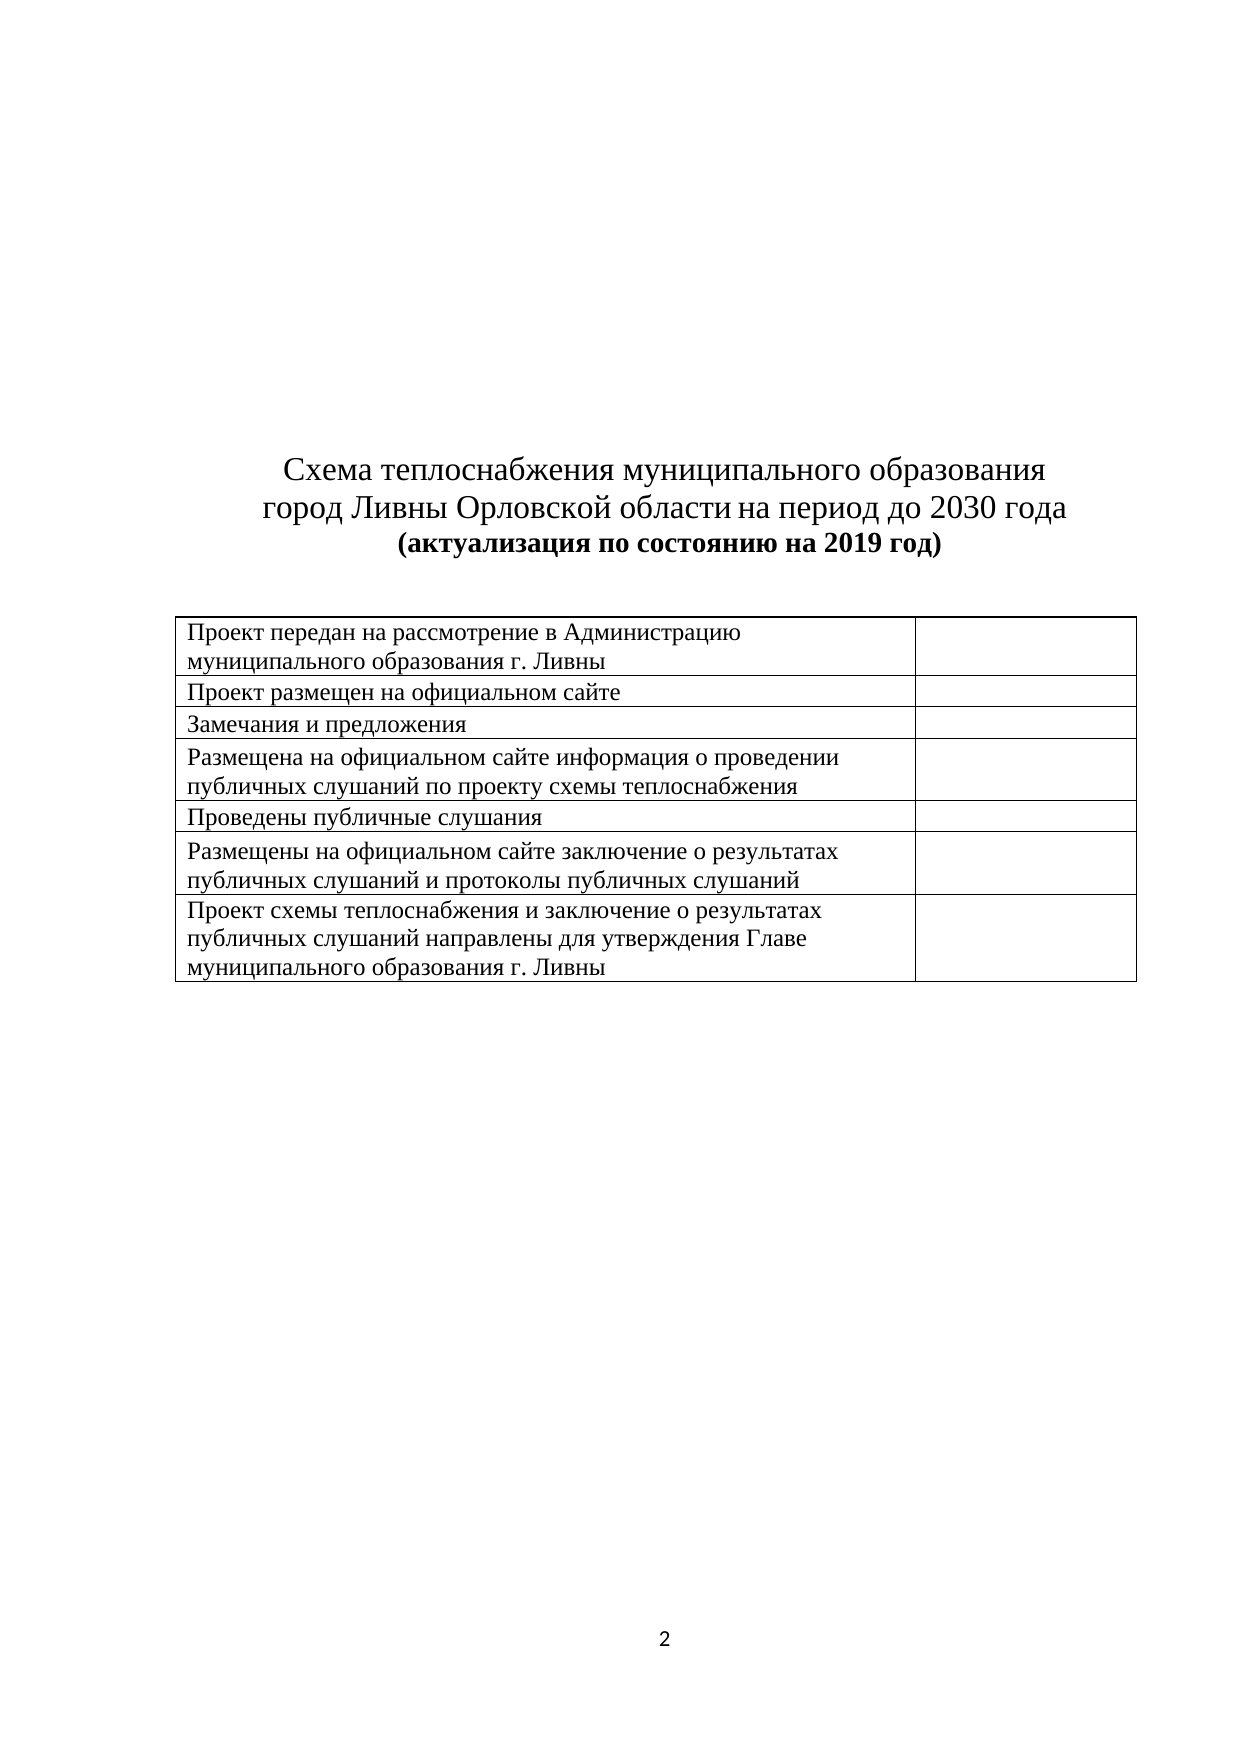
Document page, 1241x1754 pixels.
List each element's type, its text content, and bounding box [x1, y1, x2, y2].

table_cell Проект схемы теплоснабжения и заключение о результатах публичных слушаний направлены для утверждения Главе муниципального образования г. Ливны [176, 895, 915, 981]
table_cell Размещены на официальном сайте заключение о результатах публичных слушаний и протоколы публичных слушаний [176, 832, 915, 894]
table_cell [916, 801, 1136, 831]
table_cell [916, 676, 1136, 706]
table_cell Замечания и предложения [176, 707, 915, 737]
table_cell Проект размещен на официальном сайте [176, 676, 915, 706]
table_header [916, 618, 1136, 675]
text Схема теплоснабжения муниципального образования [177, 449, 1152, 487]
table_cell Размещена на официальном сайте информация о проведении публичных слушаний по проекту схемы теплоснабжения [176, 739, 915, 800]
table_header Проект передан на рассмотрение в Администрацию муниципального образования г. Ливны [176, 618, 915, 675]
table_cell [916, 739, 1136, 800]
table_cell Проведены публичные слушания [176, 801, 915, 831]
table_cell [916, 707, 1136, 737]
table_cell [916, 832, 1136, 894]
table_cell [916, 895, 1136, 981]
text город Ливны Орловской области на период до 2030 года [177, 487, 1152, 525]
text (актуализация по состоянию на 2019 год) [177, 525, 1152, 559]
